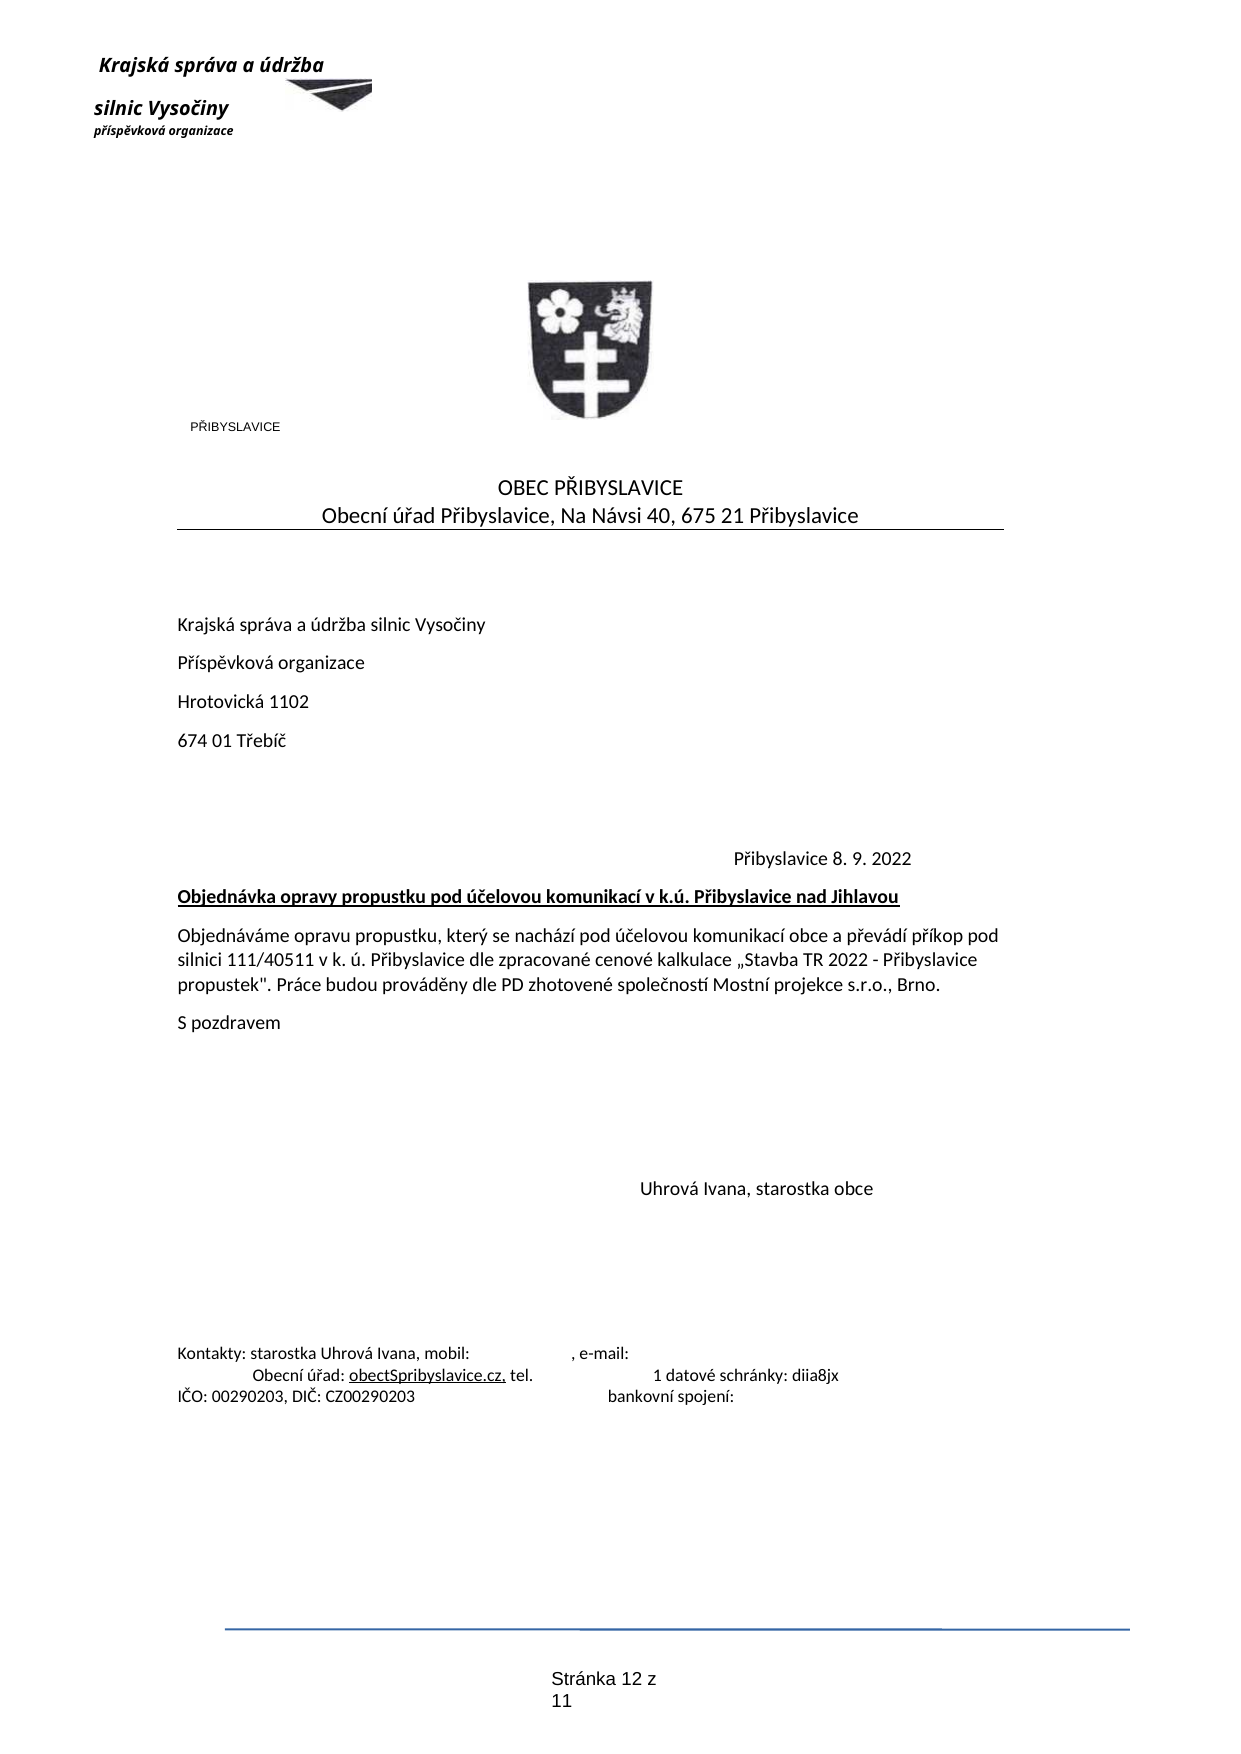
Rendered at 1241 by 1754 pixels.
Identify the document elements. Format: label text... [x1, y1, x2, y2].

text S pozdravem [177, 1010, 1004, 1034]
text silnic Vysočiny [94, 95, 1004, 122]
text Obecní úřad: obectSpribyslavice.cz, tel. 1 datové schránky: diia8jx [177, 1364, 1004, 1385]
text Objednáváme opravu propustku, který se nachází pod účelovou komunikací obce a převádí příkop pod silnici 111/40511 v k. ú. Přibyslavice dle zpracované cenové kalkulace „Stavba TR 2022 - Přibyslavice propustek". Práce budou prováděny dle PD zhotovené společností Mostní projekce s.r.o., Brno. [177, 923, 1004, 996]
text Příspěvková organizace [177, 650, 1004, 674]
text Krajská správa a údržba silnic Vysočiny [177, 612, 1004, 636]
text Objednávka opravy propustku pod účelovou komunikací v k.ú. Přibyslavice nad Jihlavou [177, 884, 1004, 909]
text Přibyslavice 8. 9. 2022 [733, 846, 1004, 870]
text IČO: 00290203, DIČ: CZ00290203 bankovní spojení: [177, 1385, 1004, 1407]
text Hrotovická 1102 [177, 689, 1004, 713]
text příspěvková organizace [94, 122, 1004, 139]
text Obecní úřad Přibyslavice, Na Návsi 40, 675 21 Přibyslavice [177, 501, 1004, 529]
text OBEC PŘIBYSLAVICE [177, 473, 1004, 501]
picture [285, 78, 372, 95]
text Uhrová Ivana, starostka obce [640, 1176, 1004, 1200]
text 674 01 Třebíč [177, 728, 1004, 752]
text PŘIBYSLAVICE [190, 419, 1004, 434]
picture [527, 280, 654, 420]
text Kontakty: starostka Uhrová Ivana, mobil: , e-mail: [177, 1342, 1004, 1364]
